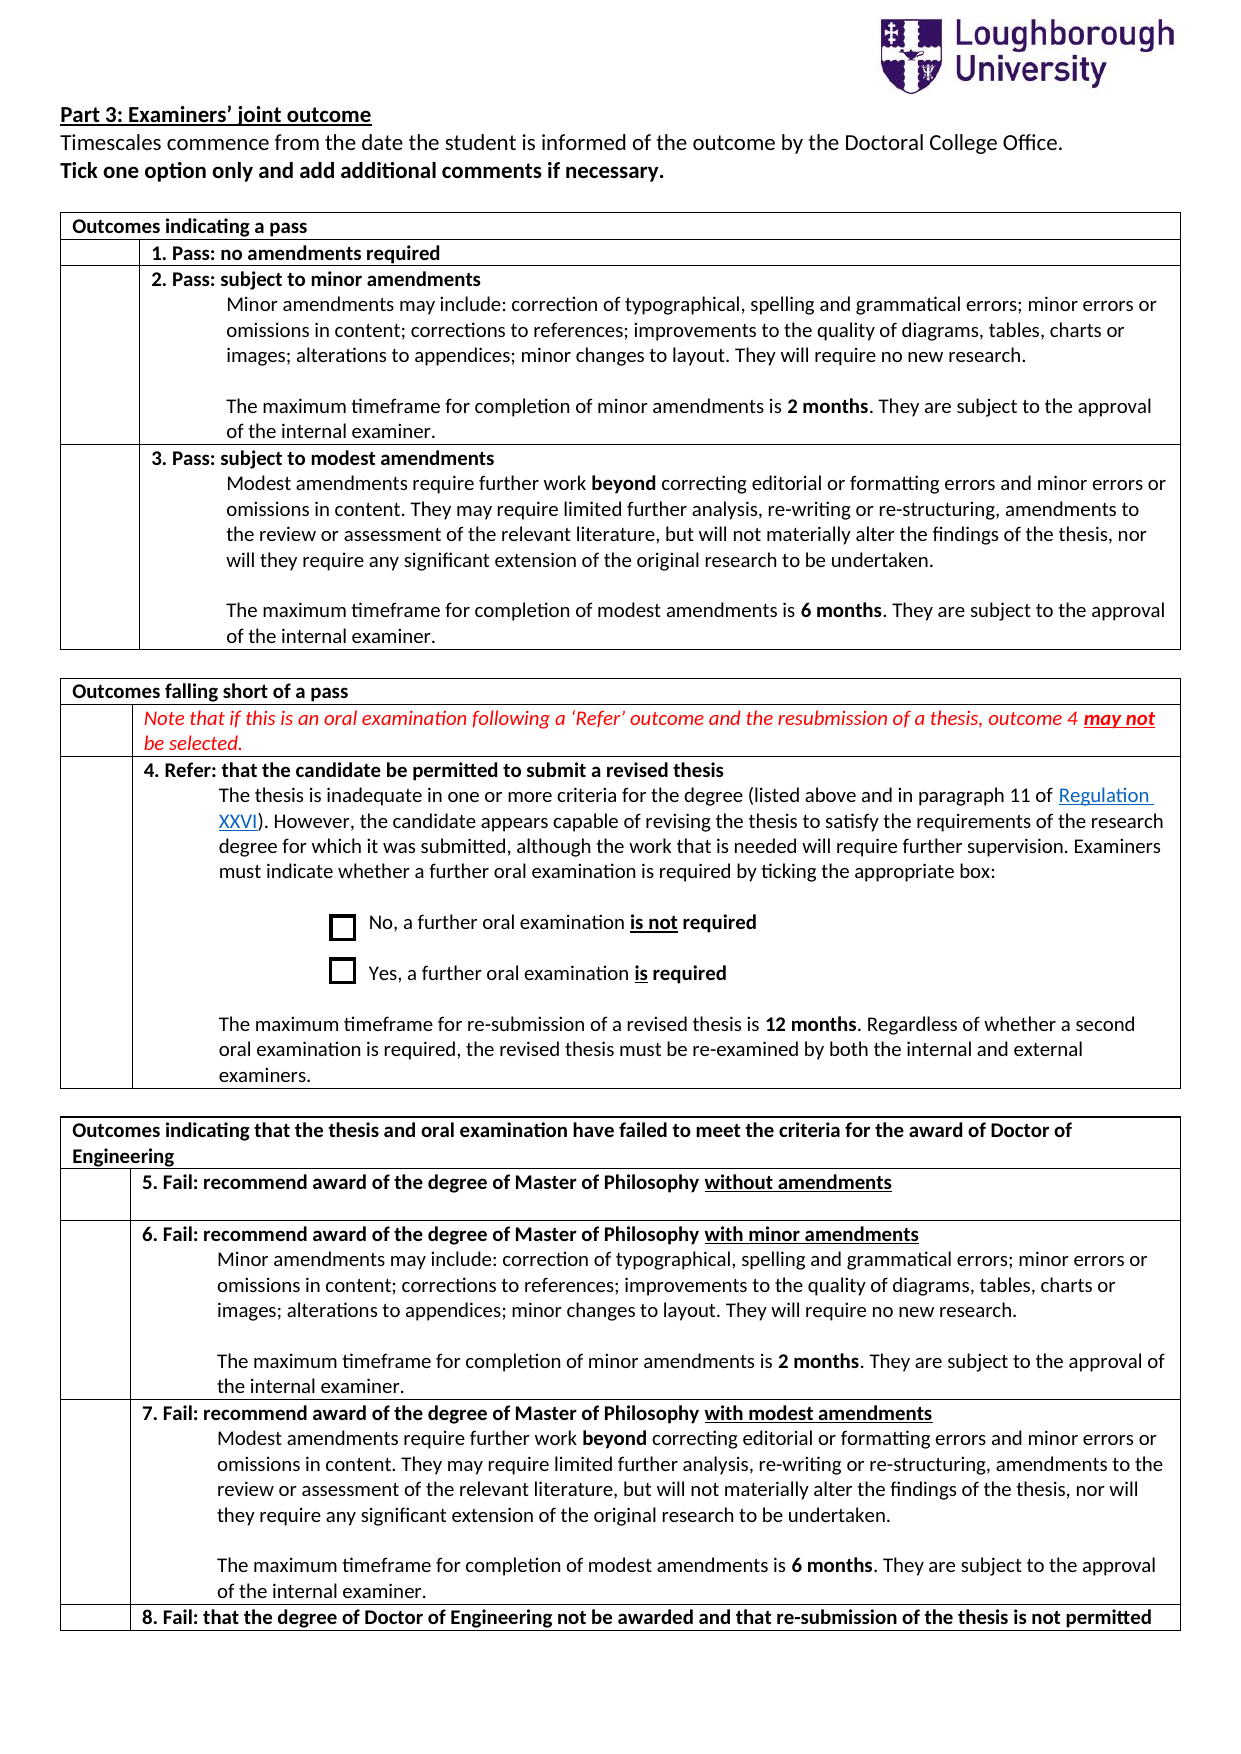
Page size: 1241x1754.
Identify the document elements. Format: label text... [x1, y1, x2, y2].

table_cell Note that if this is an oral examination following a ‘Refer’ outcome and the resubmission of a thesis, outcome 4 may not be selected. [133, 705, 1180, 756]
table_header Outcomes falling short of a pass [61, 679, 1180, 704]
table_cell [61, 1400, 130, 1603]
table_cell 6. Fail: recommend award of the degree of Master of Philosophy with minor amendments Minor amendments may include: correction of typographical, spelling and grammatical errors; minor errors or omissions in content; corrections to references; improvements to the quality of diagrams, tables, charts or images; alterations to appendices; minor changes to layout. They will require no new research. The maximum timeframe for completion of minor amendments is 2 months. They are subject to the approval of the internal examiner. [131, 1221, 1180, 1399]
table_cell [61, 757, 132, 1087]
table_cell [61, 445, 139, 648]
text Timescales commence from the date the student is informed of the outcome by the Doctoral College Office. [60, 128, 1180, 156]
table_cell 2. Pass: subject to minor amendments Minor amendments may include: correction of typographical, spelling and grammatical errors; minor errors or omissions in content; corrections to references; improvements to the quality of diagrams, tables, charts or images; alterations to appendices; minor changes to layout. They will require no new research. The maximum timeframe for completion of minor amendments is 2 months. They are subject to the approval of the internal examiner. [140, 266, 1180, 444]
table_header Outcomes indicating that the thesis and oral examination have failed to meet the criteria for the award of Doctor of Engineering [61, 1118, 1180, 1168]
table_cell [61, 1221, 130, 1399]
picture [876, 16, 1180, 96]
table_cell [61, 266, 139, 444]
table_cell 7. Fail: recommend award of the degree of Master of Philosophy with modest amendments Modest amendments require further work beyond correcting editorial or formatting errors and minor errors or omissions in content. They may require limited further analysis, re-writing or re-structuring, amendments to the review or assessment of the relevant literature, but will not materially alter the findings of the thesis, nor will they require any significant extension of the original research to be undertaken. The maximum timeframe for completion of modest amendments is 6 months. They are subject to the approval of the internal examiner. [131, 1400, 1180, 1603]
table_header Outcomes indicating a pass [61, 213, 1180, 239]
table_cell 8. Fail: that the degree of Doctor of Engineering not be awarded and that re-submission of the thesis is not permitted [131, 1605, 1180, 1630]
table_cell [61, 705, 132, 756]
table_cell 1. Pass: no amendments required [140, 240, 1180, 265]
text Tick one option only and add additional comments if necessary. [60, 156, 1180, 184]
table_cell [61, 240, 139, 265]
table_cell 3. Pass: subject to modest amendments Modest amendments require further work beyond correcting editorial or formatting errors and minor errors or omissions in content. They may require limited further analysis, re-writing or re-structuring, amendments to the review or assessment of the relevant literature, but will not materially alter the findings of the thesis, nor will they require any significant extension of the original research to be undertaken. The maximum timeframe for completion of modest amendments is 6 months. They are subject to the approval of the internal examiner. [140, 445, 1180, 648]
table_cell 5. Fail: recommend award of the degree of Master of Philosophy without amendments [131, 1169, 1180, 1220]
text Part 3: Examiners’ joint outcome [60, 100, 1180, 128]
table_cell [61, 1169, 130, 1220]
table_cell [61, 1605, 130, 1630]
table_cell 4. Refer: that the candidate be permitted to submit a revised thesis The thesis is inadequate in one or more criteria for the degree (listed above and in paragraph 11 of Regulation XXVI). However, the candidate appears capable of revising the thesis to satisfy the requirements of the research degree for which it was submitted, although the work that is needed will require further supervision. Examiners must indicate whether a further oral examination is required by ticking the appropriate box: No, a further oral examination is not required Yes, a further oral examination is required The maximum timeframe for re-submission of a revised thesis is 12 months. Regardless of whether a second oral examination is required, the revised thesis must be re-examined by both the internal and external examiners. [133, 757, 1180, 1087]
